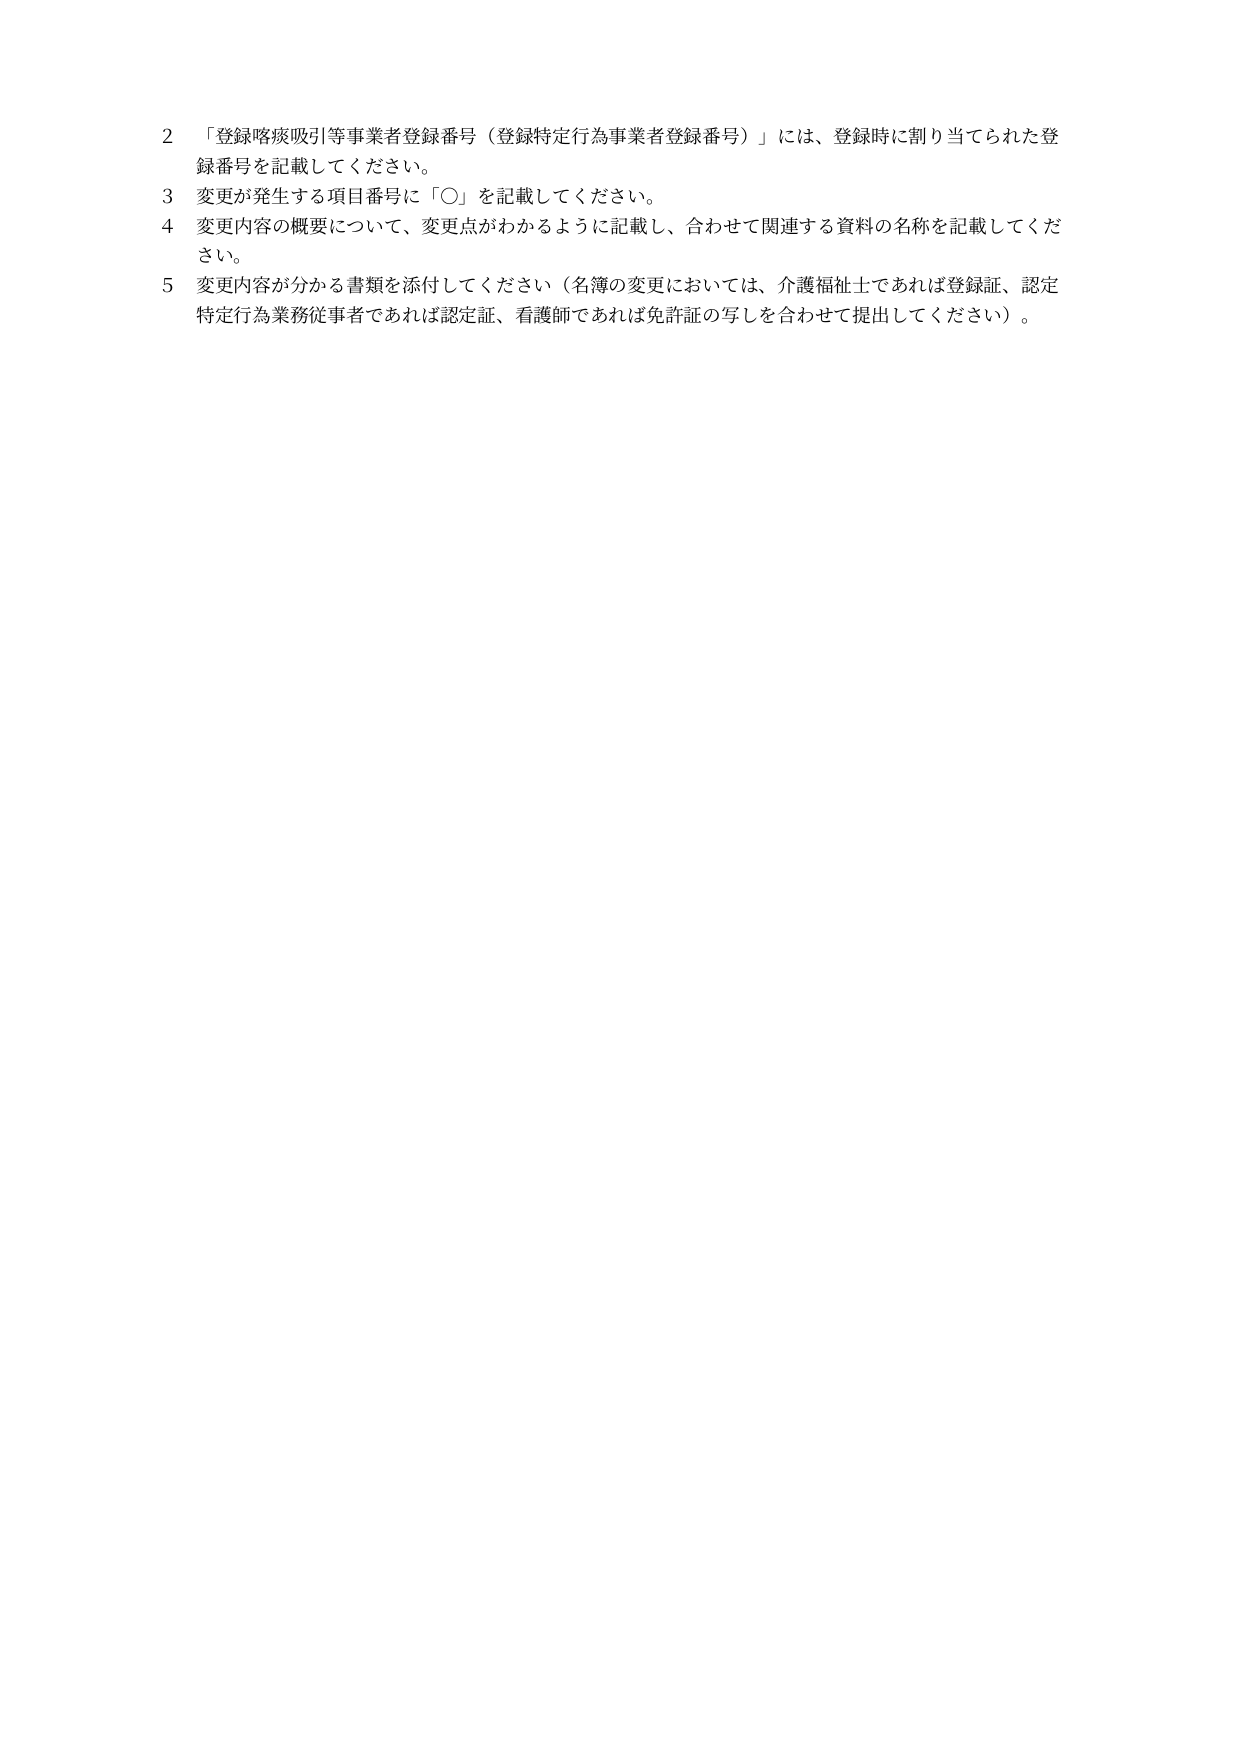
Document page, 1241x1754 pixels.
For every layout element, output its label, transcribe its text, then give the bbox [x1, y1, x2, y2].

text ３ 変更が発生する項目番号に「○」を記載してください。 [121, 180, 1063, 210]
text ５ 変更内容が分かる書類を添付してください（名簿の変更においては、介護福祉士であれば登録証、認定特定行為業務従事者であれば認定証、看護師であれば免許証の写しを合わせて提出してください）。 [121, 270, 1063, 329]
text ２ 「登録喀痰吸引等事業者登録番号（登録特定行為事業者登録番号）」には、登録時に割り当てられた登録番号を記載してください。 [121, 120, 1063, 180]
text ４ 変更内容の概要について、変更点がわかるように記載し、合わせて関連する資料の名称を記載してください。 [121, 210, 1063, 270]
